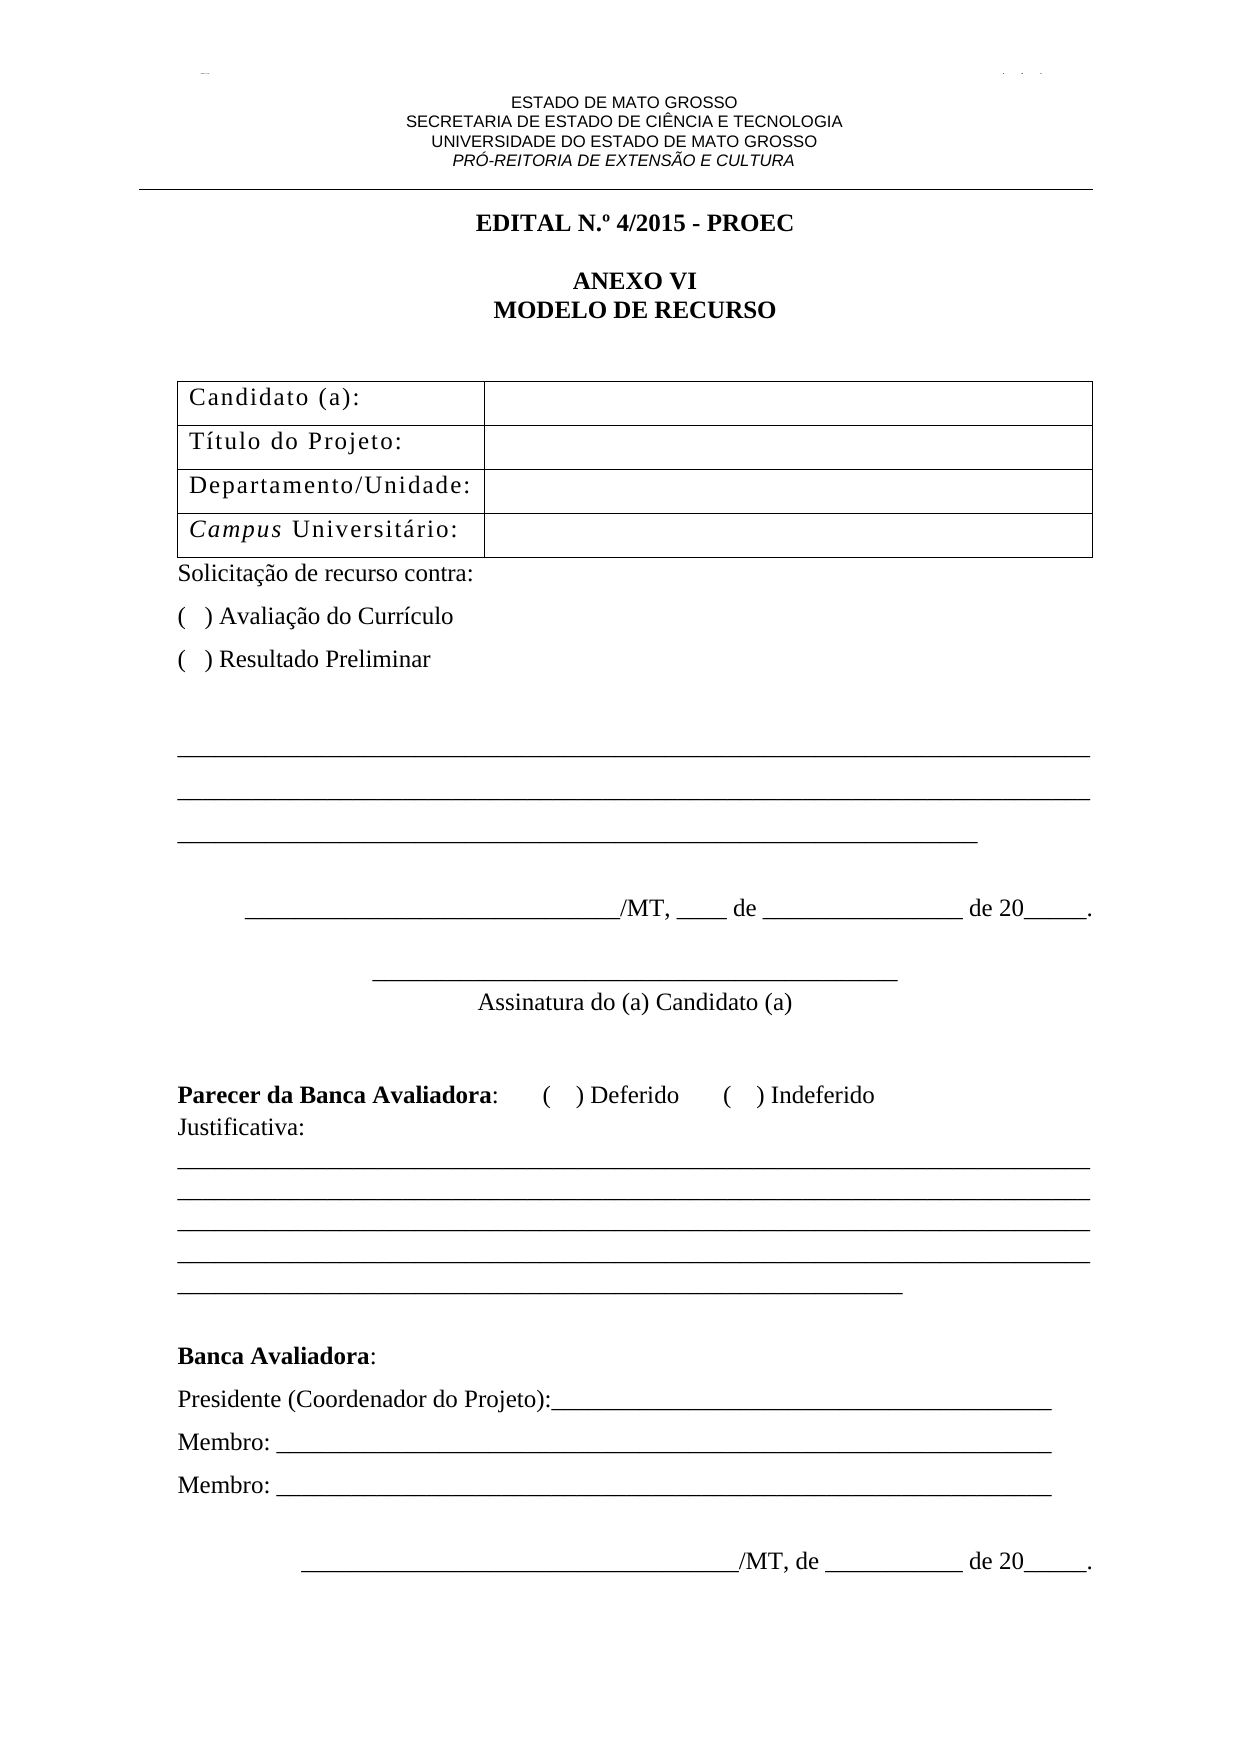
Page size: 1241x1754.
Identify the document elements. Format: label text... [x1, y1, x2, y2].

text MODELO DE RECURSO [177, 295, 1092, 323]
text Justificativa: ______________________________________________________________________________________________________________________________________________________________________________________________________________________________________________________________________________________________________________________________________________________________ [177, 1110, 1092, 1298]
text __________________________________________ [177, 954, 1092, 985]
text Banca Avaliadora: [177, 1341, 1092, 1369]
table_cell Campus Universitário: [178, 514, 484, 557]
text Parecer da Banca Avaliadora: ( ) Deferido ( ) Indeferido [177, 1079, 1092, 1110]
table_cell [485, 514, 1092, 557]
text ( ) Resultado Preliminar [177, 644, 1092, 673]
text ___________________________________/MT, de ___________ de 20_____. [177, 1544, 1092, 1576]
text Membro: ______________________________________________________________ [177, 1470, 1092, 1499]
list ANEXO VI [177, 266, 1092, 295]
text EDITAL N.º 4/2015 - PROEC [177, 208, 1092, 237]
text Solicitação de recurso contra: [177, 558, 1092, 587]
table_cell Departamento/Unidade: [178, 470, 484, 513]
text Presidente (Coordenador do Projeto):________________________________________ [177, 1384, 1092, 1413]
table_header Candidato (a): [178, 382, 484, 425]
table_cell [485, 426, 1092, 469]
table_cell [485, 470, 1092, 513]
table_cell Título do Projeto: [178, 426, 484, 469]
text Assinatura do (a) Candidato (a) [177, 985, 1092, 1016]
text __________________________________________________________________________________________________________________________________________________________________________________________________________________ [177, 731, 1092, 846]
text Membro: ______________________________________________________________ [177, 1427, 1092, 1456]
text ______________________________/MT, ____ de ________________ de 20_____. [177, 891, 1092, 923]
text ( ) Avaliação do Currículo [177, 601, 1092, 630]
table_header [485, 382, 1092, 425]
